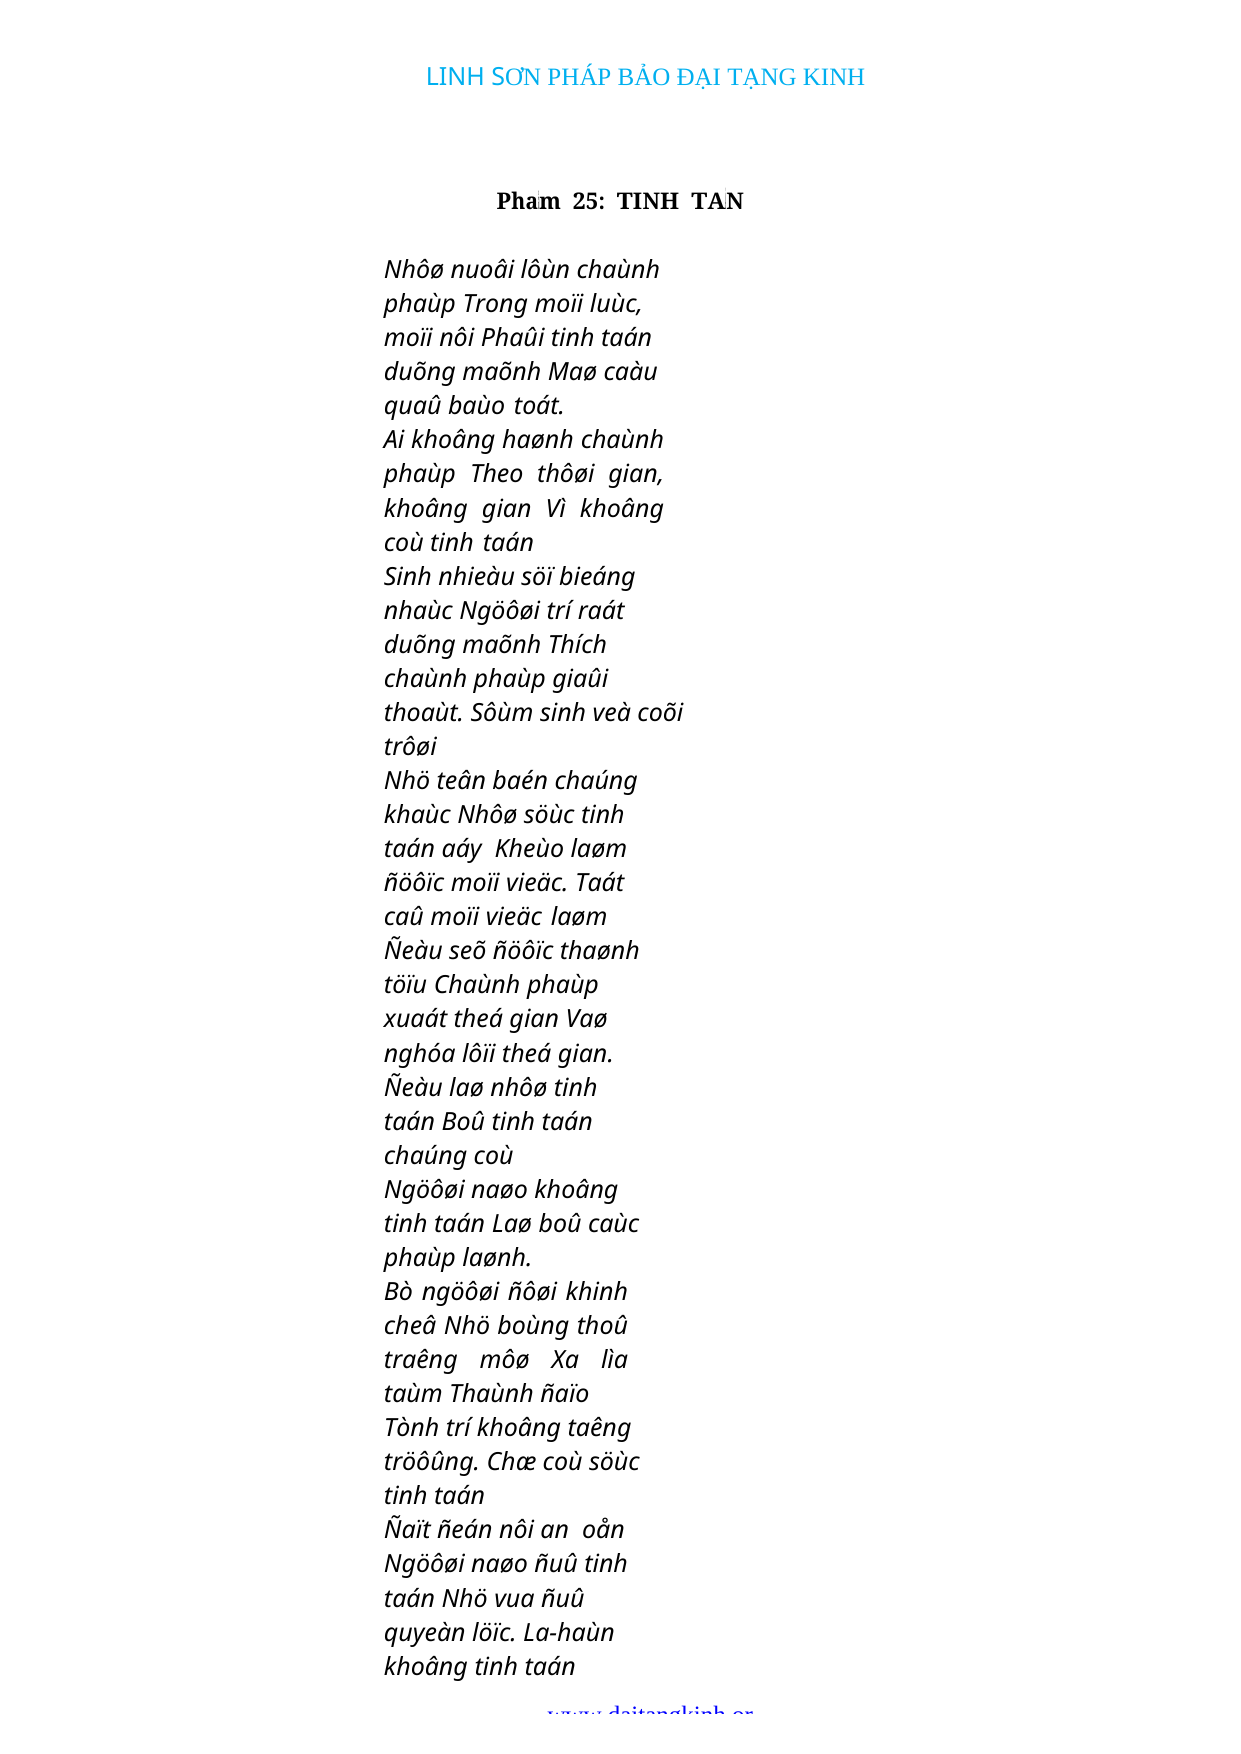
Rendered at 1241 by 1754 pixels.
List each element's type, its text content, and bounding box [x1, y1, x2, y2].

text Nhö teân baén chaúng khaùc Nhôø söùc tinh taán aáy Kheùo laøm ñöôïc moïi vieäc. Taát caû moïi vieäc laøm [384, 763, 645, 933]
text Sinh nhieàu söï bieáng nhaùc Ngöôøi trí raát duõng maõnh Thích chaùnh phaùp giaûi thoaùt. Sôùm sinh veà coõi trôøi [384, 558, 690, 763]
text Ñeàu seõ ñöôïc thaønh töïu Chaùnh phaùp xuaát theá gian Vaø nghóa lôïi theá gian. [384, 933, 660, 1069]
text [384, 1512, 642, 1682]
text Ñeàu laø nhôø tinh taán Boû tinh taán chaúng coù [384, 1069, 610, 1171]
text Tònh trí khoâng taêng tröôûng. Chæ coù söùc tinh taán [384, 1410, 683, 1512]
text Ai khoâng haønh chaùnh phaùp Theo thôøi gian, khoâng gian Vì khoâng coù tinh taán [384, 422, 664, 558]
text Nhôø nuoâi lôùn chaùnh phaùp Trong moïi luùc, moïi nôi Phaûi tinh taán duõng maõnh Maø caàu quaû baùo toát. [384, 252, 660, 422]
text Ngöôøi naøo khoâng tinh taán Laø boû caùc phaùp laønh. [384, 1171, 660, 1274]
text Bò ngöôøi ñôøi khinh cheâ Nhö boùng thoû traêng môø Xa lìa taùm Thaùnh ñaïo [384, 1274, 628, 1410]
text Phaåm 25: TINH TAÁN [485, 185, 755, 216]
